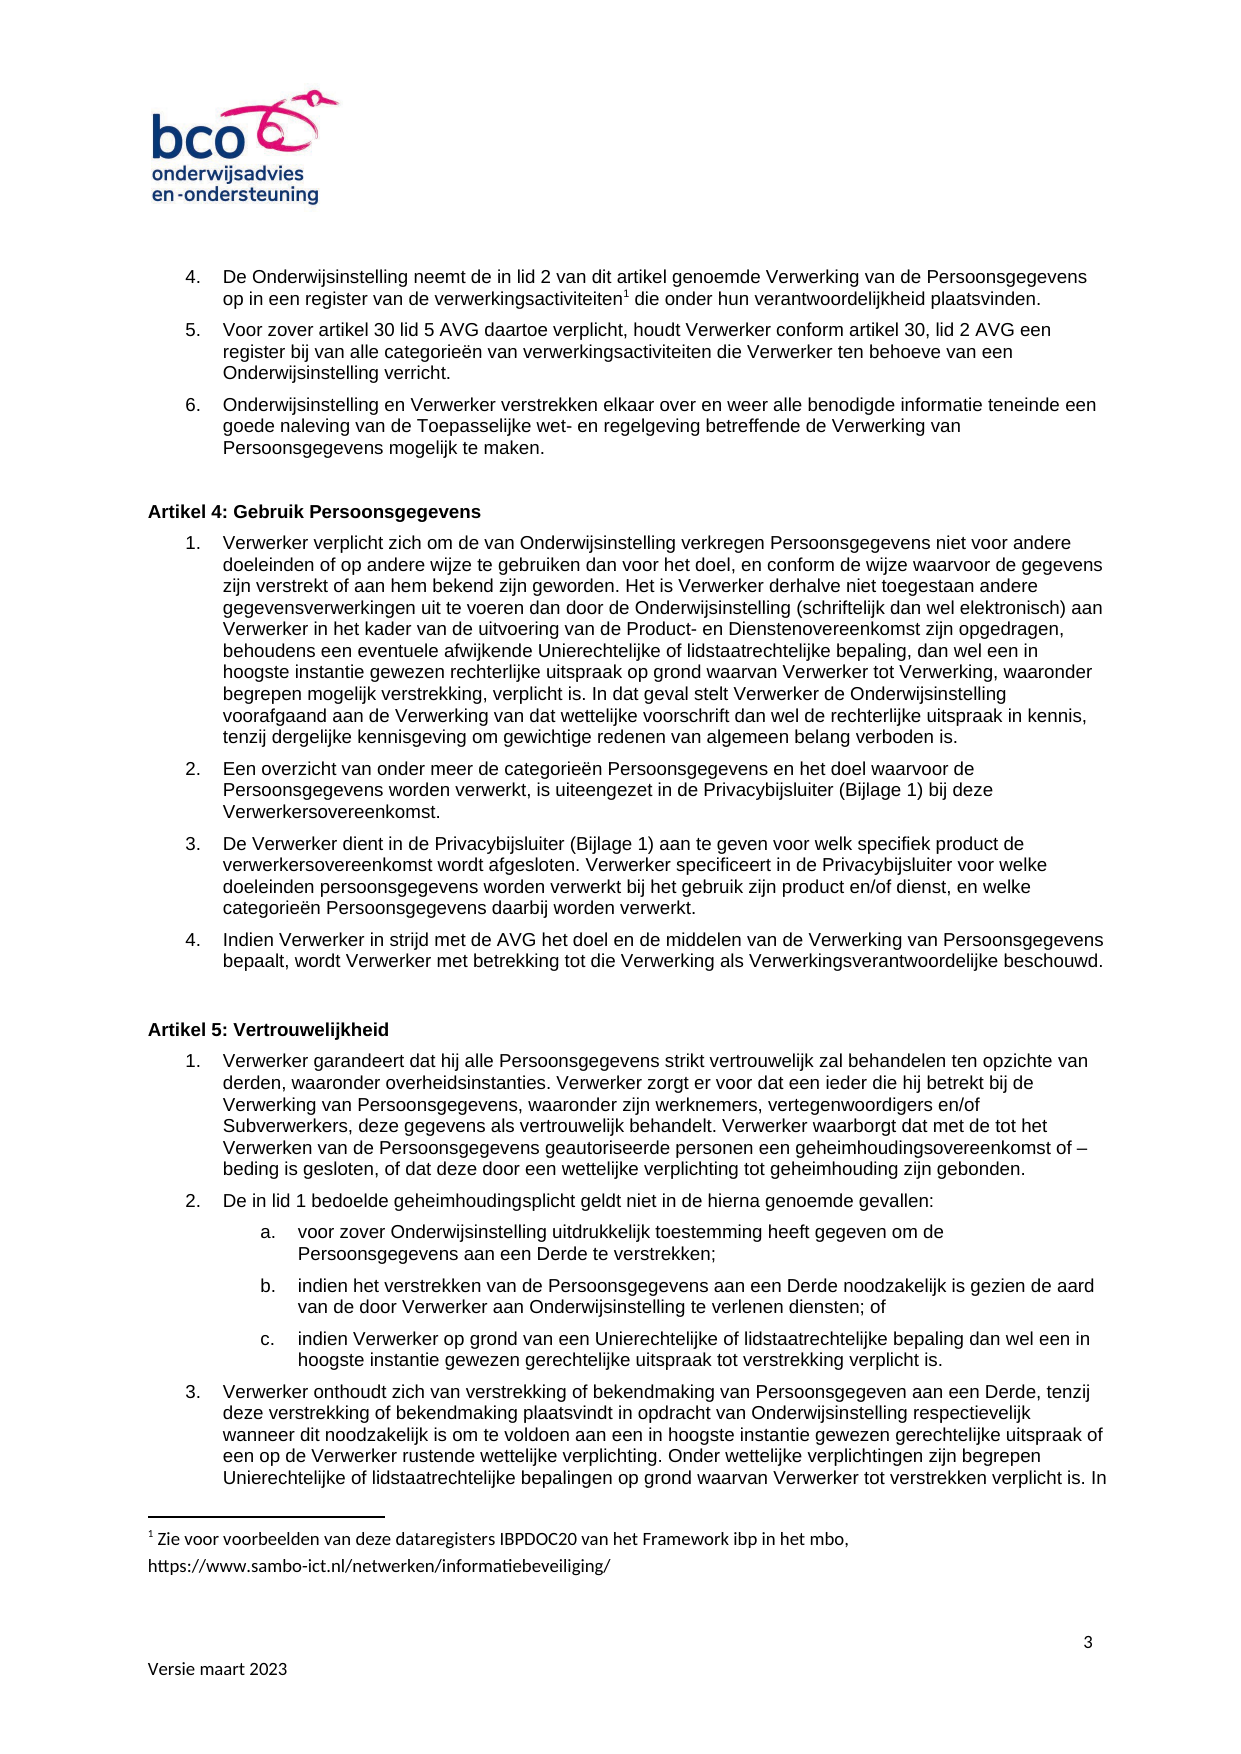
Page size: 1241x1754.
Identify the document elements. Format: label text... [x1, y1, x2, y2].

list indien Verwerker op grond van een Unierechtelijke of lidstaatrechtelijke bepaling dan wel een in hoogste instantie gewezen gerechtelijke uitspraak tot verstrekking verplicht is. [260, 1327, 1107, 1371]
picture [151, 83, 344, 212]
list De Verwerker dient in de Privacybijsluiter (Bijlage 1) aan te geven voor welk specifiek product de verwerkersovereenkomst wordt afgesloten. Verwerker specificeert in de Privacybijsluiter voor welke doeleinden persoonsgegevens worden verwerkt bij het gebruik zijn product en/of dienst, en welke categorieën Persoonsgegevens daarbij worden verwerkt. [185, 832, 1107, 918]
text Artikel 4: Gebruik Persoonsgegevens [148, 500, 1107, 522]
text Artikel 5: Vertrouwelijkheid [148, 1019, 1107, 1040]
list Indien Verwerker in strijd met de AVG het doel en de middelen van de Verwerking van Persoonsgegevens bepaalt, wordt Verwerker met betrekking tot die Verwerking als Verwerkingsverantwoordelijke beschouwd. [185, 928, 1107, 972]
list indien het verstrekken van de Persoonsgegevens aan een Derde noodzakelijk is gezien de aard van de door Verwerker aan Onderwijsinstelling te verlenen diensten; of [260, 1274, 1107, 1317]
list Een overzicht van onder meer de categorieën Persoonsgegevens en het doel waarvoor de Persoonsgegevens worden verwerkt, is uiteengezet in de Privacybijsluiter (Bijlage 1) bij deze Verwerkersovereenkomst. [185, 758, 1107, 822]
list De Onderwijsinstelling neemt de in lid 2 van dit artikel genoemde Verwerking van de Persoonsgegevens op in een register van de verwerkingsactiviteiten die onder hun verantwoordelijkheid plaatsvinden. [185, 266, 1107, 309]
list Verwerker garandeert dat hij alle Persoonsgegevens strikt vertrouwelijk zal behandelen ten opzichte van derden, waaronder overheidsinstanties. Verwerker zorgt er voor dat een ieder die hij betrekt bij de Verwerking van Persoonsgegevens, waaronder zijn werknemers, vertegenwoordigers en/of Subverwerkers, deze gegevens als vertrouwelijk behandelt. Verwerker waarborgt dat met de tot het Verwerken van de Persoonsgegevens geautoriseerde personen een geheimhoudingsovereenkomst of –beding is gesloten, of dat deze door een wettelijke verplichting tot geheimhouding zijn gebonden. [185, 1050, 1107, 1180]
list Onderwijsinstelling en Verwerker verstrekken elkaar over en weer alle benodigde informatie teneinde een goede naleving van de Toepasselijke wet- en regelgeving betreffende de Verwerking van Persoonsgegevens mogelijk te maken. [185, 394, 1107, 458]
list Verwerker verplicht zich om de van Onderwijsinstelling verkregen Persoonsgegevens niet voor andere doeleinden of op andere wijze te gebruiken dan voor het doel, en conform de wijze waarvoor de gegevens zijn verstrekt of aan hem bekend zijn geworden. Het is Verwerker derhalve niet toegestaan andere gegevensverwerkingen uit te voeren dan door de Onderwijsinstelling (schriftelijk dan wel elektronisch) aan Verwerker in het kader van de uitvoering van de Product- en Dienstenovereenkomst zijn opgedragen, behoudens een eventuele afwijkende Unierechtelijke of lidstaatrechtelijke bepaling, dan wel een in hoogste instantie gewezen rechterlijke uitspraak op grond waarvan Verwerker tot Verwerking, waaronder begrepen mogelijk verstrekking, verplicht is. In dat geval stelt Verwerker de Onderwijsinstelling voorafgaand aan de Verwerking van dat wettelijke voorschrift dan wel de rechterlijke uitspraak in kennis, tenzij dergelijke kennisgeving om gewichtige redenen van algemeen belang verboden is. [185, 532, 1107, 748]
list Voor zover artikel 30 lid 5 AVG daartoe verplicht, houdt Verwerker conform artikel 30, lid 2 AVG een register bij van alle categorieën van verwerkingsactiviteiten die Verwerker ten behoeve van een Onderwijsinstelling verricht. [185, 319, 1107, 384]
list De in lid 1 bedoelde geheimhoudingsplicht geldt niet in de hierna genoemde gevallen: [185, 1190, 1107, 1211]
list voor zover Onderwijsinstelling uitdrukkelijk toestemming heeft gegeven om de Persoonsgegevens aan een Derde te verstrekken; [260, 1221, 1107, 1264]
